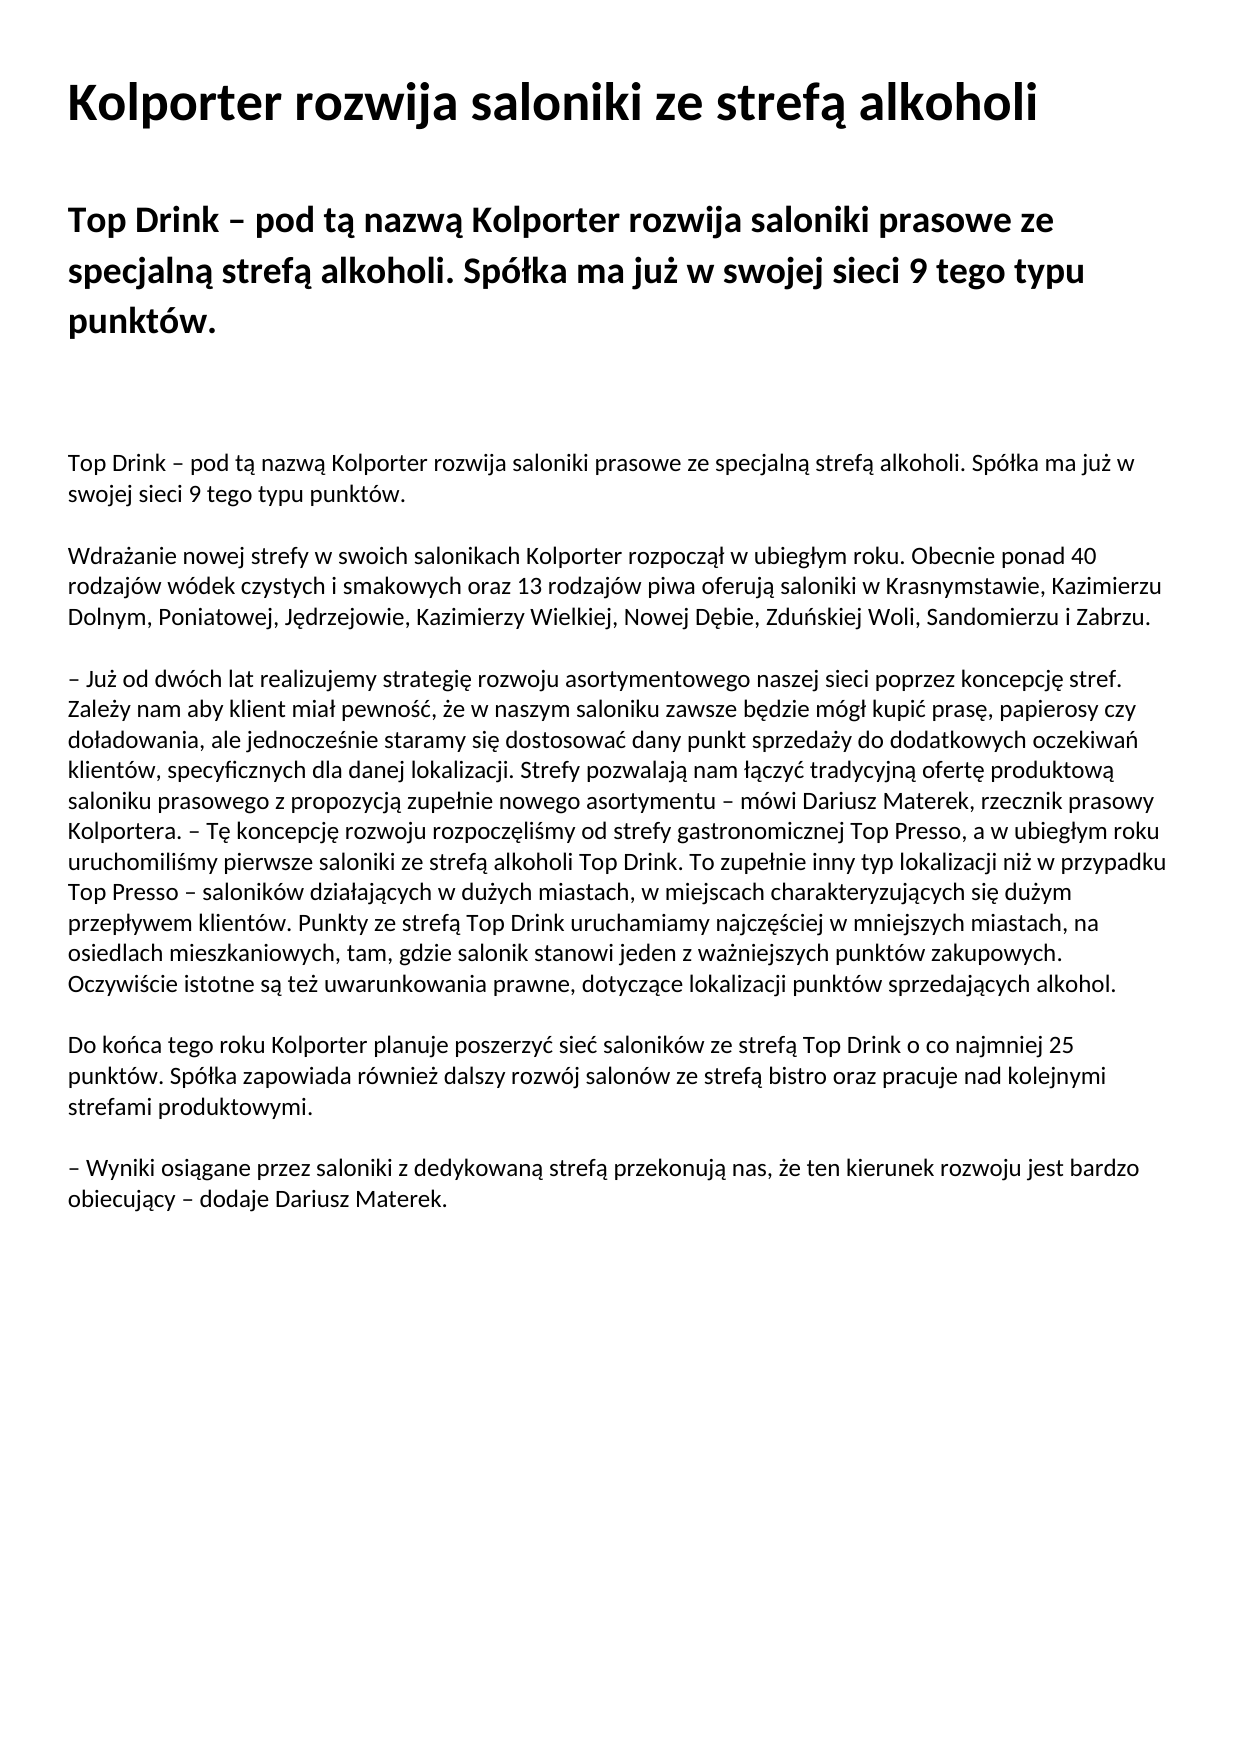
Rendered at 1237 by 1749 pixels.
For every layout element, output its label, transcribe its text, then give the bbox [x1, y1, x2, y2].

text Kolporter rozwija saloniki ze strefą alkoholi [68, 68, 1169, 134]
text – Już od dwóch lat realizujemy strategię rozwoju asortymentowego naszej sieci poprzez koncepcję stref. Zależy nam aby klient miał pewność, że w naszym saloniku zawsze będzie mógł kupić prasę, papierosy czy doładowania, ale jednocześnie staramy się dostosować dany punkt sprzedaży do dodatkowych oczekiwań klientów, specyficznych dla danej lokalizacji. Strefy pozwalają nam łączyć tradycyjną ofertę produktową saloniku prasowego z propozycją zupełnie nowego asortymentu – mówi Dariusz Materek, rzecznik prasowy Kolportera. – Tę koncepcję rozwoju rozpoczęliśmy od strefy gastronomicznej Top Presso, a w ubiegłym roku uruchomiliśmy pierwsze saloniki ze strefą alkoholi Top Drink. To zupełnie inny typ lokalizacji niż w przypadku Top Presso – saloników działających w dużych miastach, w miejscach charakteryzujących się dużym przepływem klientów. Punkty ze strefą Top Drink uruchamiamy najczęściej w mniejszych miastach, na osiedlach mieszkaniowych, tam, gdzie salonik stanowi jeden z ważniejszych punktów zakupowych. Oczywiście istotne są też uwarunkowania prawne, dotyczące lokalizacji punktów sprzedających alkohol. [68, 663, 1169, 998]
text Top Drink – pod tą nazwą Kolporter rozwija saloniki prasowe ze specjalną strefą alkoholi. Spółka ma już w swojej sieci 9 tego typu punktów. [68, 448, 1169, 509]
text Do końca tego roku Kolporter planuje poszerzyć sieć saloników ze strefą Top Drink o co najmniej 25 punktów. Spółka zapowiada również dalszy rozwój salonów ze strefą bistro oraz pracuje nad kolejnymi strefami produktowymi. [68, 1030, 1169, 1121]
text Wdrażanie nowej strefy w swoich salonikach Kolporter rozpoczął w ubiegłym roku. Obecnie ponad 40 rodzajów wódek czystych i smakowych oraz 13 rodzajów piwa oferują saloniki w Krasnymstawie, Kazimierzu Dolnym, Poniatowej, Jędrzejowie, Kazimierzy Wielkiej, Nowej Dębie, Zduńskiej Woli, Sandomierzu i Zabrzu. [68, 540, 1169, 631]
text Top Drink – pod tą nazwą Kolporter rozwija saloniki prasowe ze specjalną strefą alkoholi. Spółka ma już w swojej sieci 9 tego typu punktów. [68, 196, 1169, 343]
text – Wyniki osiągane przez saloniki z dedykowaną strefą przekonują nas, że ten kierunek rozwoju jest bardzo obiecujący – dodaje Dariusz Materek. [68, 1152, 1169, 1213]
